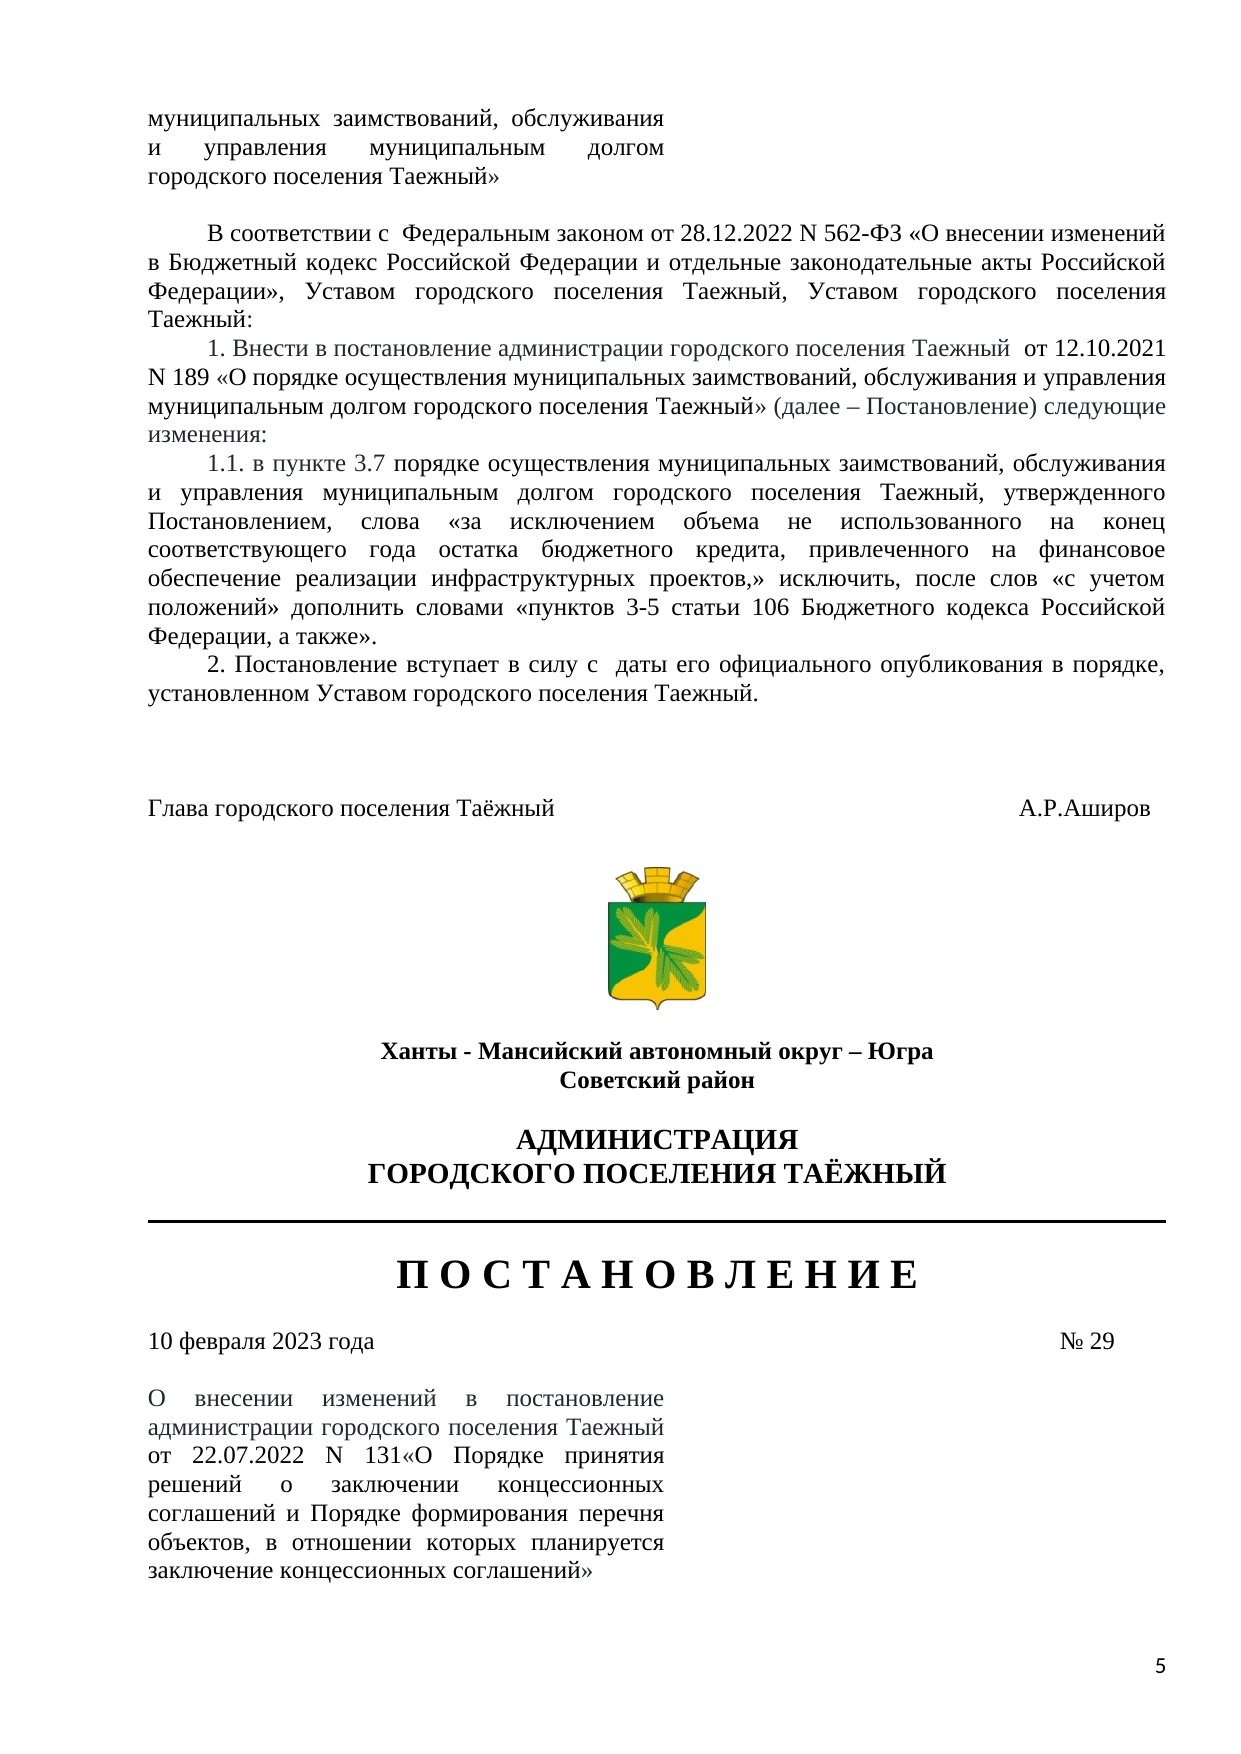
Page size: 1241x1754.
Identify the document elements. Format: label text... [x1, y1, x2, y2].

text 10 февраля 2023 года № 29 [148, 1326, 1166, 1355]
text АДМИНИСТРАЦИЯ [148, 1122, 1166, 1156]
text О внесении изменений в постановление администрации городского поселения Таежный от 22.07.2022 N 131«О Порядке принятия решений о заключении концессионных соглашений и Порядке формирования перечня объектов, в отношении которых планируется заключение концессионных соглашений» [148, 1440, 664, 1584]
text 2. Постановление вступает в силу с даты его официального опубликования в порядке, установленном Уставом городского поселения Таежный. [148, 649, 1166, 707]
text 1.1. в пункте 3.7 порядке осуществления муниципальных заимствований, обслуживания и управления муниципальным долгом городского поселения Таежный, утвержденного Постановлением, слова «за исключением объема не использованного на конец соответствующего года остатка бюджетного кредита, привлеченного на финансовое обеспечение реализации инфраструктурных проектов,» исключить, после слов «с учетом положений» дополнить словами «пунктов 3-5 статьи 106 Бюджетного кодекса Российской Федерации, а также». [148, 448, 1166, 649]
text Ханты - Мансийский автономный округ – Югра [148, 1036, 1166, 1065]
text 1. Внести в постановление администрации городского поселения Таежный от 12.10.2021 N 189 «О порядке осуществления муниципальных заимствований, обслуживания и управления муниципальным долгом городского поселения Таежный» (далее – Постановление) следующие изменения: [148, 333, 1166, 448]
text В соответствии с Федеральным законом от 28.12.2022 N 562-ФЗ «О внесении изменений в Бюджетный кодекс Российской Федерации и отдельные законодательные акты Российской Федерации», Уставом городского поселения Таежный, Уставом городского поселения Таежный: [148, 218, 1166, 333]
picture [608, 867, 706, 1010]
text П О С Т А Н О В Л Е Н И Е [148, 1250, 1166, 1298]
text Советский район [148, 1065, 1166, 1094]
text Глава городского поселения Таёжный А.Р.Аширов [148, 793, 1166, 822]
text ГОРОДСКОГО ПОСЕЛЕНИЯ ТАЁЖНЫЙ [148, 1156, 1166, 1189]
